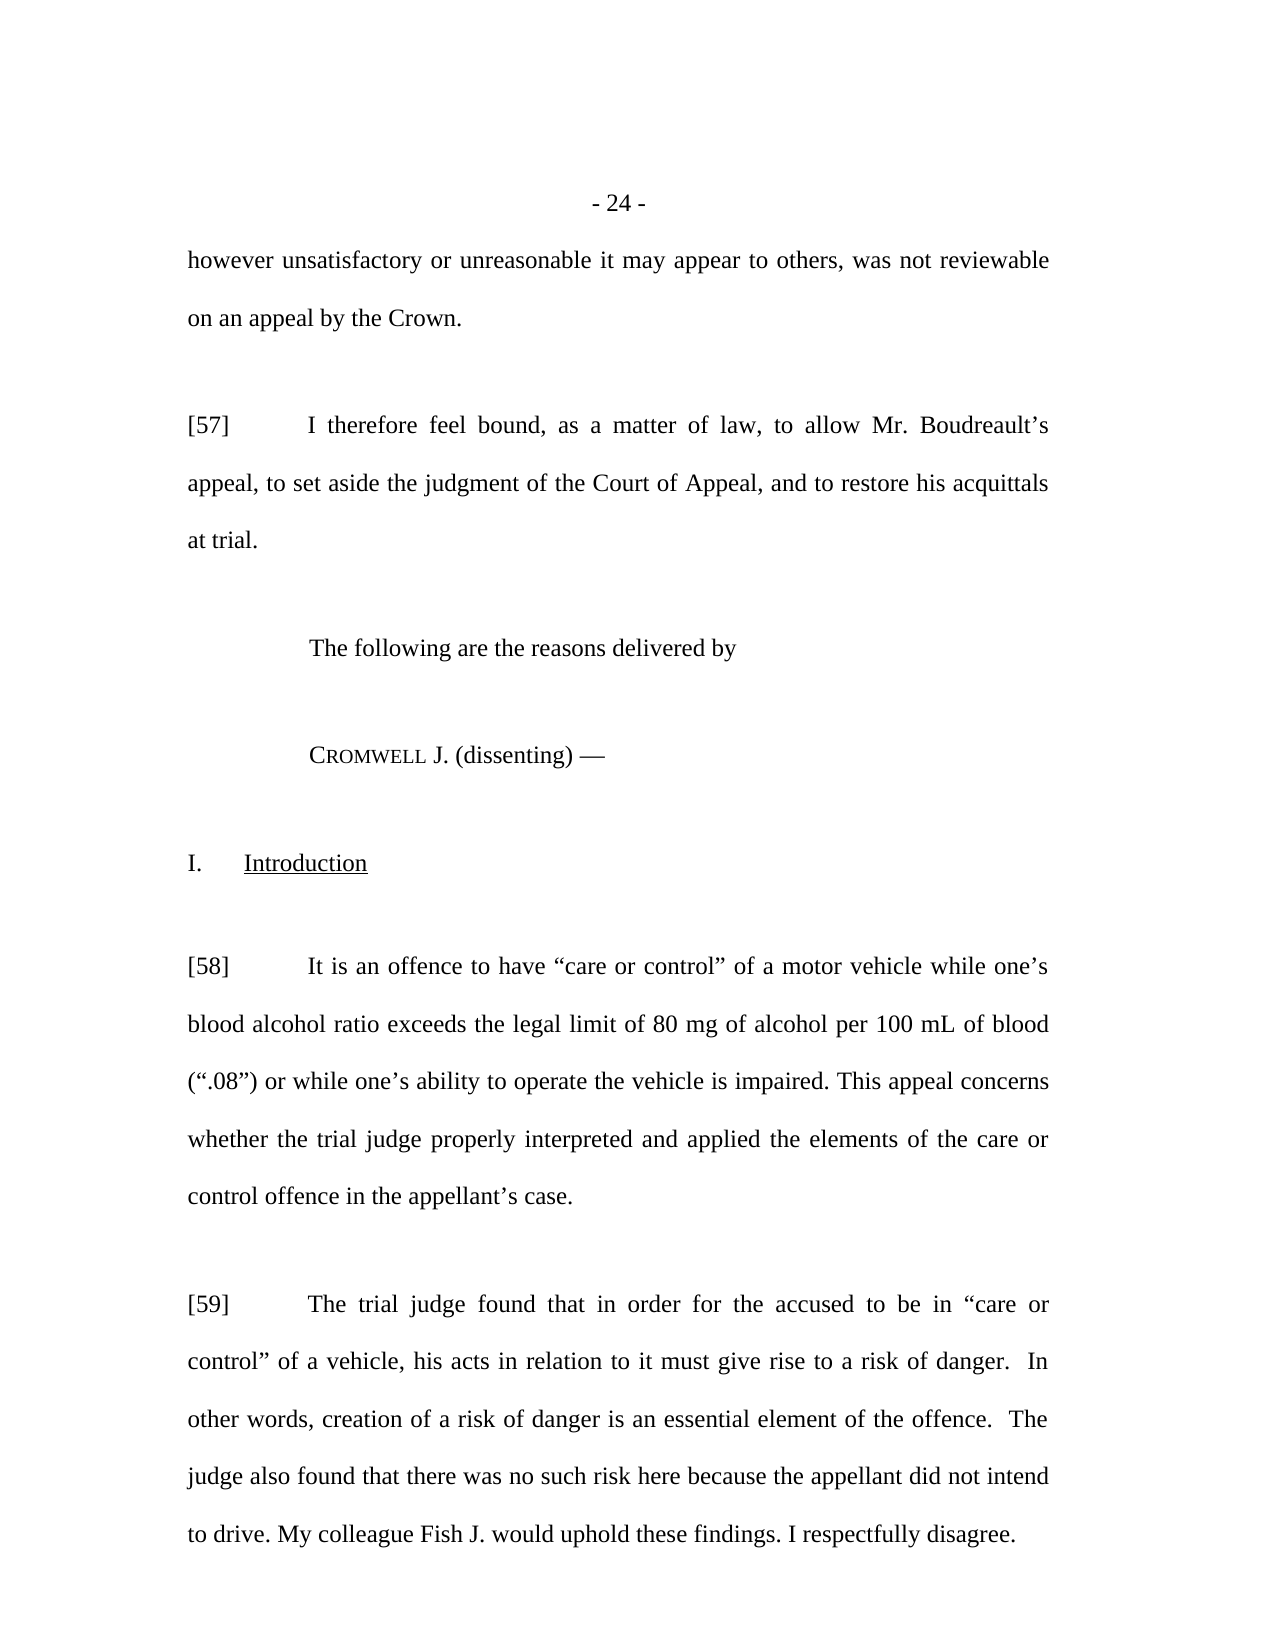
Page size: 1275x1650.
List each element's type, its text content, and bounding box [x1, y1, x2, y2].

text The following are the reasons delivered by [187, 633, 1050, 661]
text The trial judge found that in order for the accused to be in “care or control” of a vehicle, his acts in relation to it must give rise to a risk of danger. In other words, creation of a risk of danger is an essential element of the offence. The judge also found that there was no such risk here because the appellant did not intend to drive. My colleague Fish J. would uphold these findings. I respectfully disagree. [187, 1289, 1050, 1548]
title I. Introduction [187, 848, 1050, 876]
text It is an offence to have “care or control” of a motor vehicle while one’s blood alcohol ratio exceeds the legal limit of 80 mg of alcohol per 100 mL of blood (“.08”) or while one’s ability to operate the vehicle is impaired. This appeal concerns whether the trial judge properly interpreted and applied the elements of the care or control offence in the appellant’s case. [187, 951, 1050, 1210]
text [187, 245, 1050, 331]
text I therefore feel bound, as a matter of law, to allow Mr. Boudreault’s appeal, to set aside the judgment of the Court of Appeal, and to restore his acquittals at trial. [187, 410, 1050, 554]
text Cromwell J. (dissenting) — [187, 740, 1050, 769]
